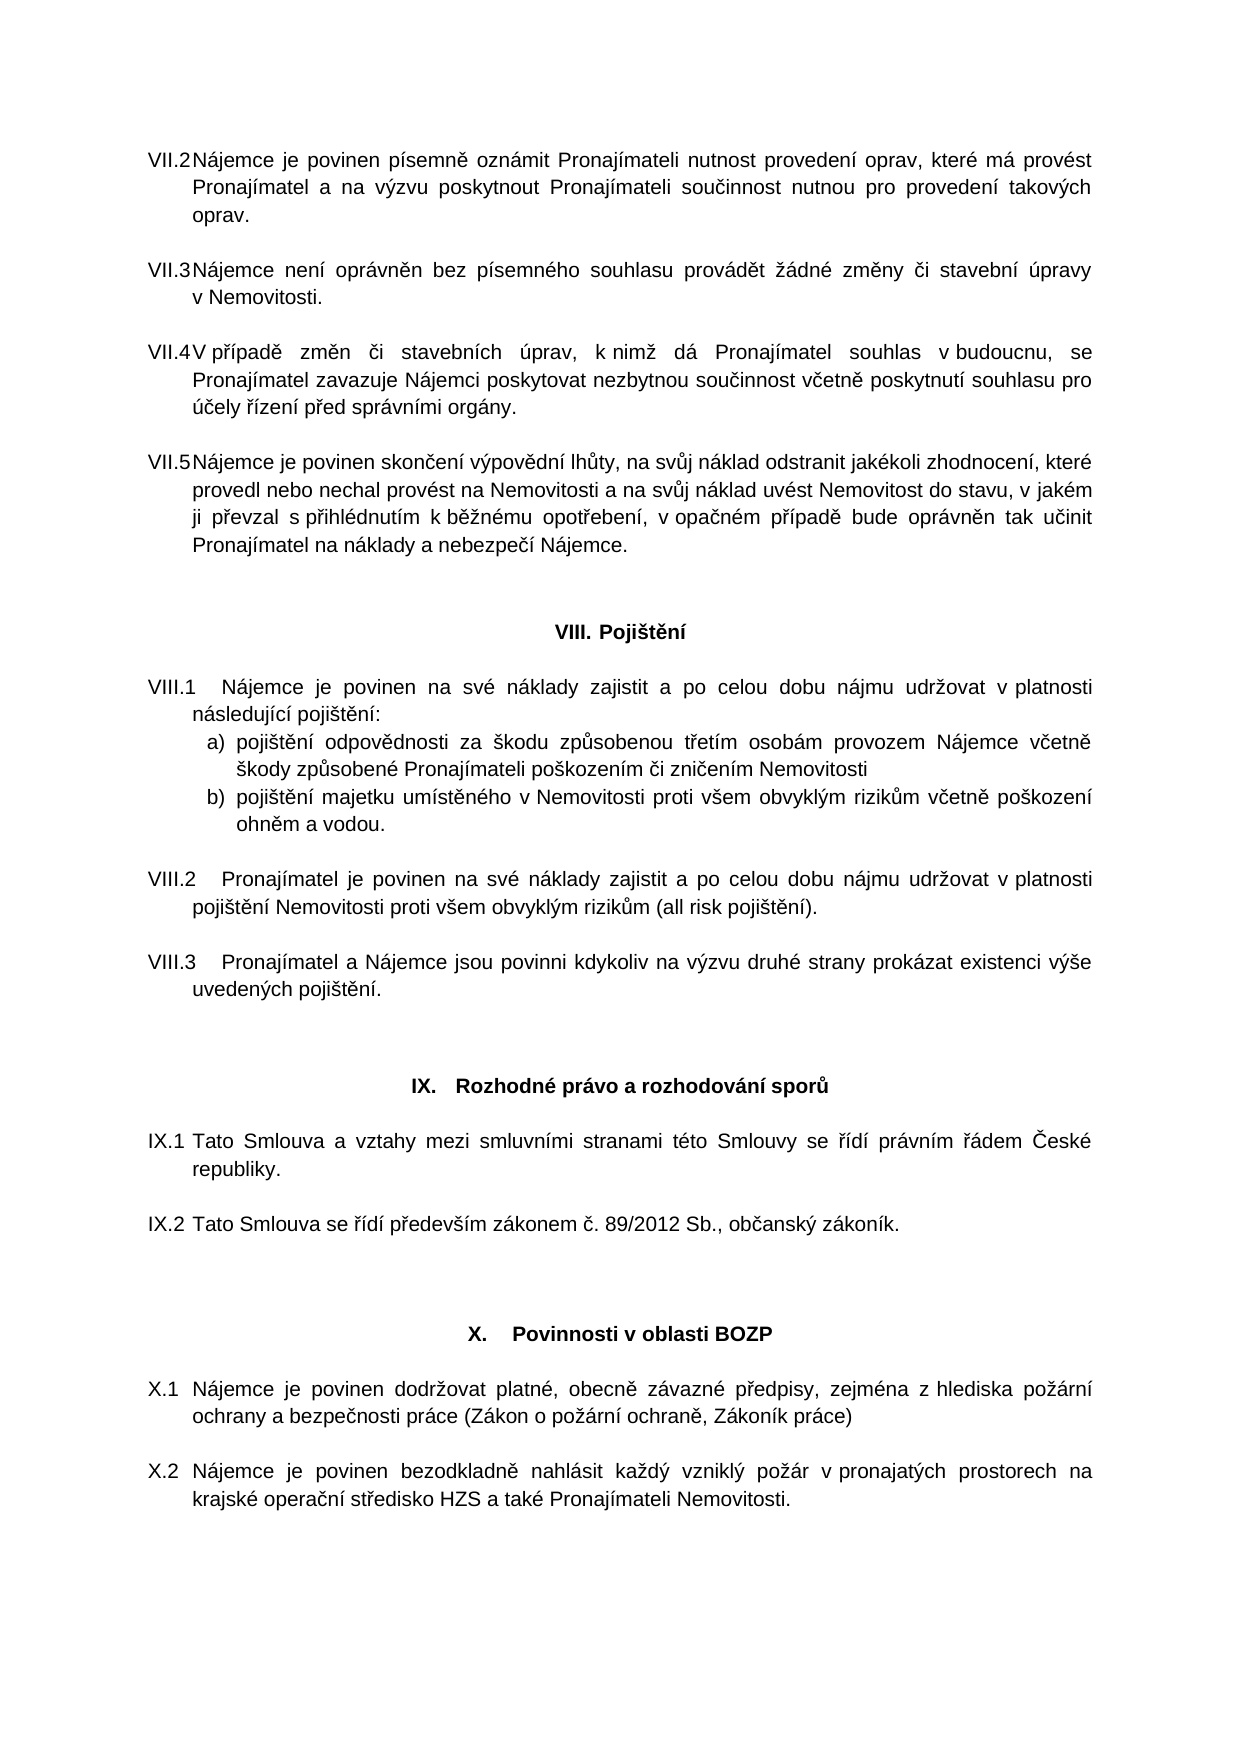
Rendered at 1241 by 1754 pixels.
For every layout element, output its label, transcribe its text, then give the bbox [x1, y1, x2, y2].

list Nájemce je povinen skončení výpovědní lhůty, na svůj náklad odstranit jakékoli zhodnocení, které provedl nebo nechal provést na Nemovitosti a na svůj náklad uvést Nemovitost do stavu, v jakém ji převzal s přihlédnutím k běžnému opotřebení, v opačném případě bude oprávněn tak učinit Pronajímatel na náklady a nebezpečí Nájemce. [148, 450, 1093, 557]
list pojištění majetku umístěného v Nemovitosti proti všem obvyklým rizikům včetně poškození ohněm a vodou. [207, 785, 1093, 836]
list Nájemce je povinen na své náklady zajistit a po celou dobu nájmu udržovat v platnosti následující pojištění: [148, 675, 1093, 726]
list Povinnosti v oblasti BOZP [148, 1321, 1093, 1345]
list Pojištění [148, 620, 1093, 644]
list Tato Smlouva se řídí především zákonem č. 89/2012 Sb., občanský zákoník. [148, 1211, 1093, 1235]
list Nájemce je povinen bezodkladně nahlásit každý vzniklý požár v pronajatých prostorech na krajské operační středisko HZS a také Pronajímateli Nemovitosti. [148, 1459, 1093, 1510]
list Nájemce je povinen dodržovat platné, obecně závazné předpisy, zejména z hlediska požární ochrany a bezpečnosti práce (Zákon o požární ochraně, Zákoník práce) [148, 1376, 1093, 1428]
list Rozhodné právo a rozhodování sporů [148, 1074, 1093, 1098]
list Pronajímatel je povinen na své náklady zajistit a po celou dobu nájmu udržovat v platnosti pojištění Nemovitosti proti všem obvyklým rizikům (all risk pojištění). [148, 867, 1093, 919]
list Pronajímatel a Nájemce jsou povinni kdykoliv na výzvu druhé strany prokázat existenci výše uvedených pojištění. [148, 950, 1093, 1001]
list pojištění odpovědnosti za škodu způsobenou třetím osobám provozem Nájemce včetně škody způsobené Pronajímateli poškozením či zničením Nemovitosti [207, 730, 1093, 781]
list Tato Smlouva a vztahy mezi smluvními stranami této Smlouvy se řídí právním řádem České republiky. [148, 1129, 1093, 1180]
list Nájemce není oprávněn bez písemného souhlasu provádět žádné změny či stavební úpravy v Nemovitosti. [148, 258, 1093, 309]
list V případě změn či stavebních úprav, k nimž dá Pronajímatel souhlas v budoucnu, se Pronajímatel zavazuje Nájemci poskytovat nezbytnou součinnost včetně poskytnutí souhlasu pro účely řízení před správními orgány. [148, 340, 1093, 419]
list Nájemce je povinen písemně oznámit Pronajímateli nutnost provedení oprav, které má provést Pronajímatel a na výzvu poskytnout Pronajímateli součinnost nutnou pro provedení takových oprav. [148, 148, 1093, 227]
